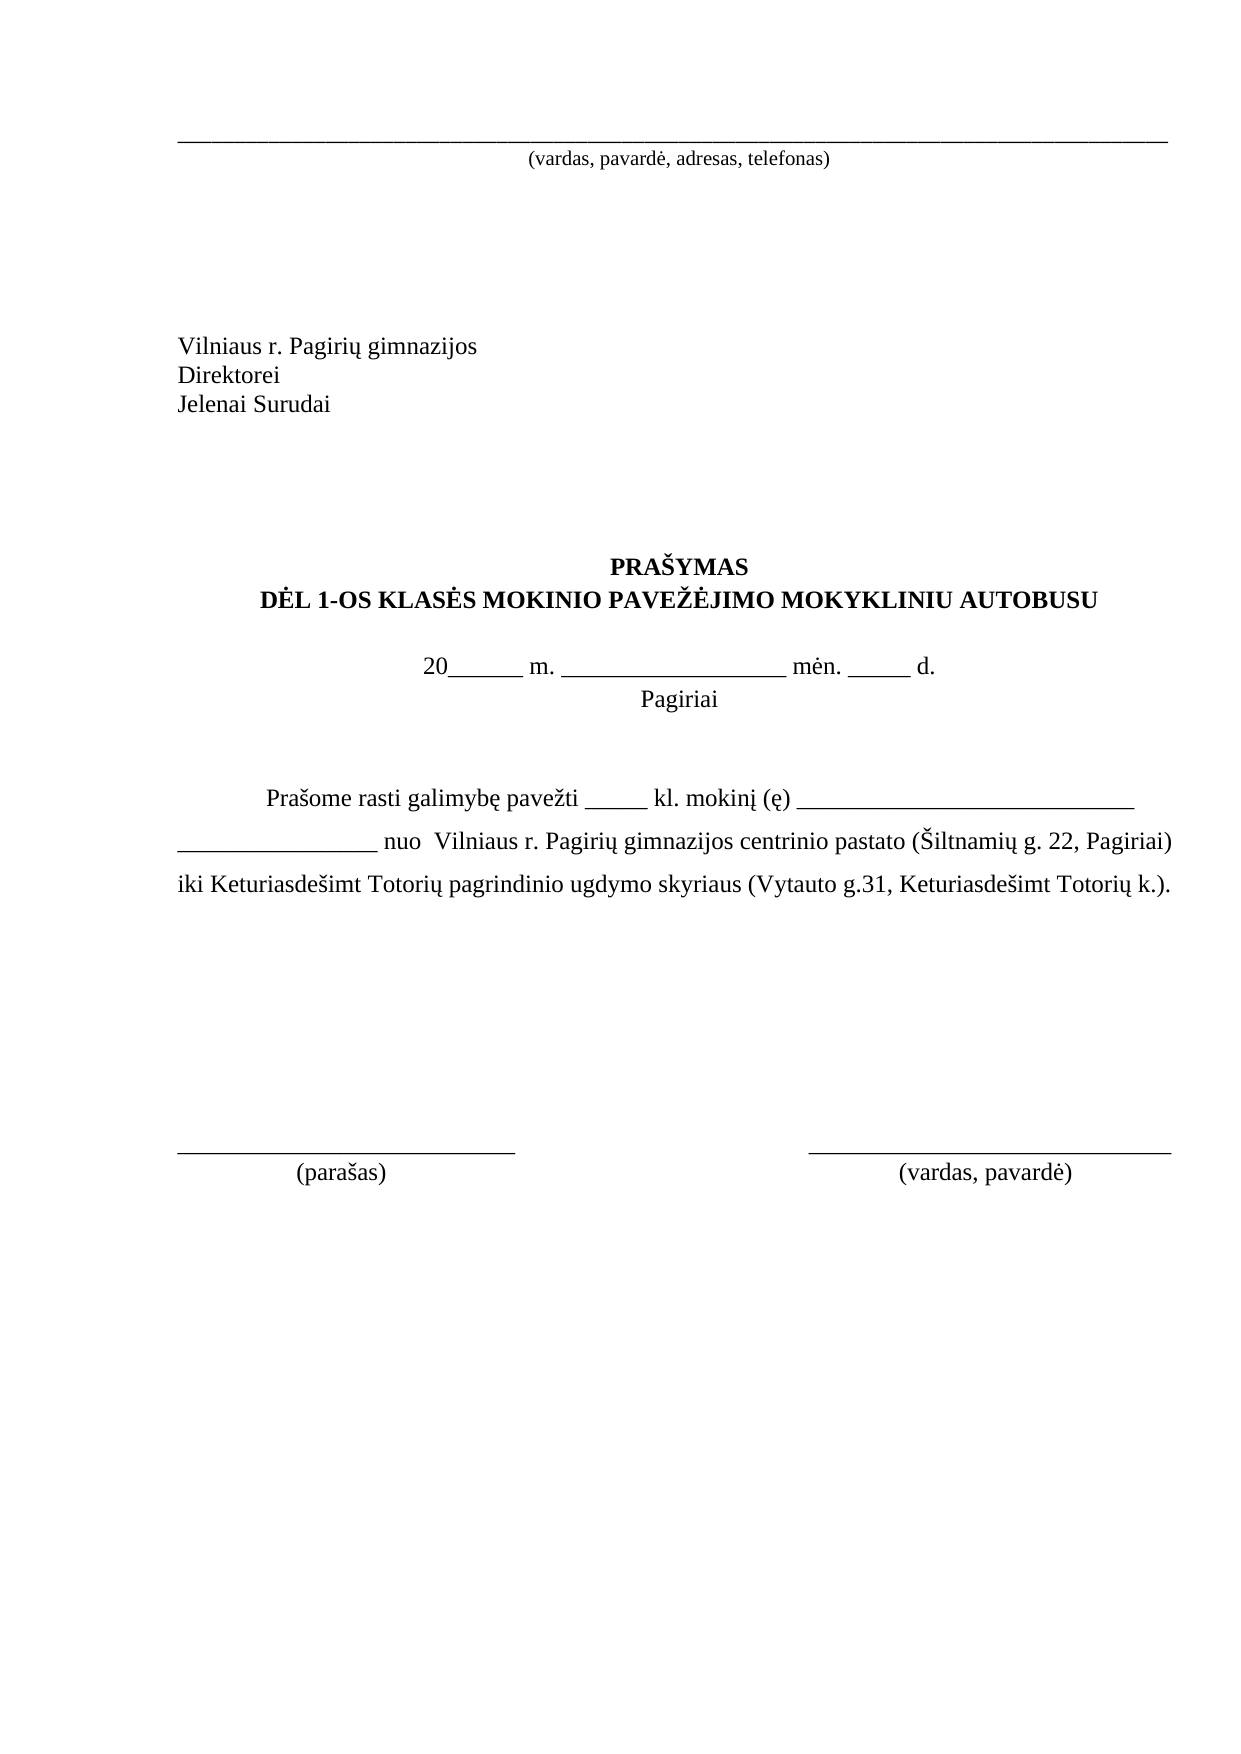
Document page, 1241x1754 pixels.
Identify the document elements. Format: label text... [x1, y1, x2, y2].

text ___________________________ _____________________________ [177, 1128, 1181, 1157]
text (vardas, pavardė, adresas, telefonas) [177, 146, 1181, 170]
text (parašas) (vardas, pavardė) [177, 1157, 1181, 1185]
text DĖL 1-OS KLASĖS MOKINIO PAVEŽĖJIMO MOKYKLINIU AUTOBUSU [177, 585, 1181, 613]
text Prašome rasti galimybę pavežti _____ kl. mokinį (ę) ___________________________ [177, 783, 1181, 812]
text Pagiriai [177, 684, 1181, 713]
text _______________________________________________________________________________________ [177, 118, 1181, 146]
text Vilniaus r. Pagirių gimnazijos [177, 331, 1181, 360]
text PRAŠYMAS [177, 552, 1181, 581]
text ________________ nuo Vilniaus r. Pagirių gimnazijos centrinio pastato (Šiltnamių g. 22, Pagiriai) iki Keturiasdešimt Totorių pagrindinio ugdymo skyriaus (Vytauto g.31, Keturiasdešimt Totorių k.). [177, 826, 1181, 898]
text Direktorei [177, 360, 1181, 389]
text 20______ m. __________________ mėn. _____ d. [177, 651, 1181, 679]
text Jelenai Surudai [177, 389, 1181, 417]
